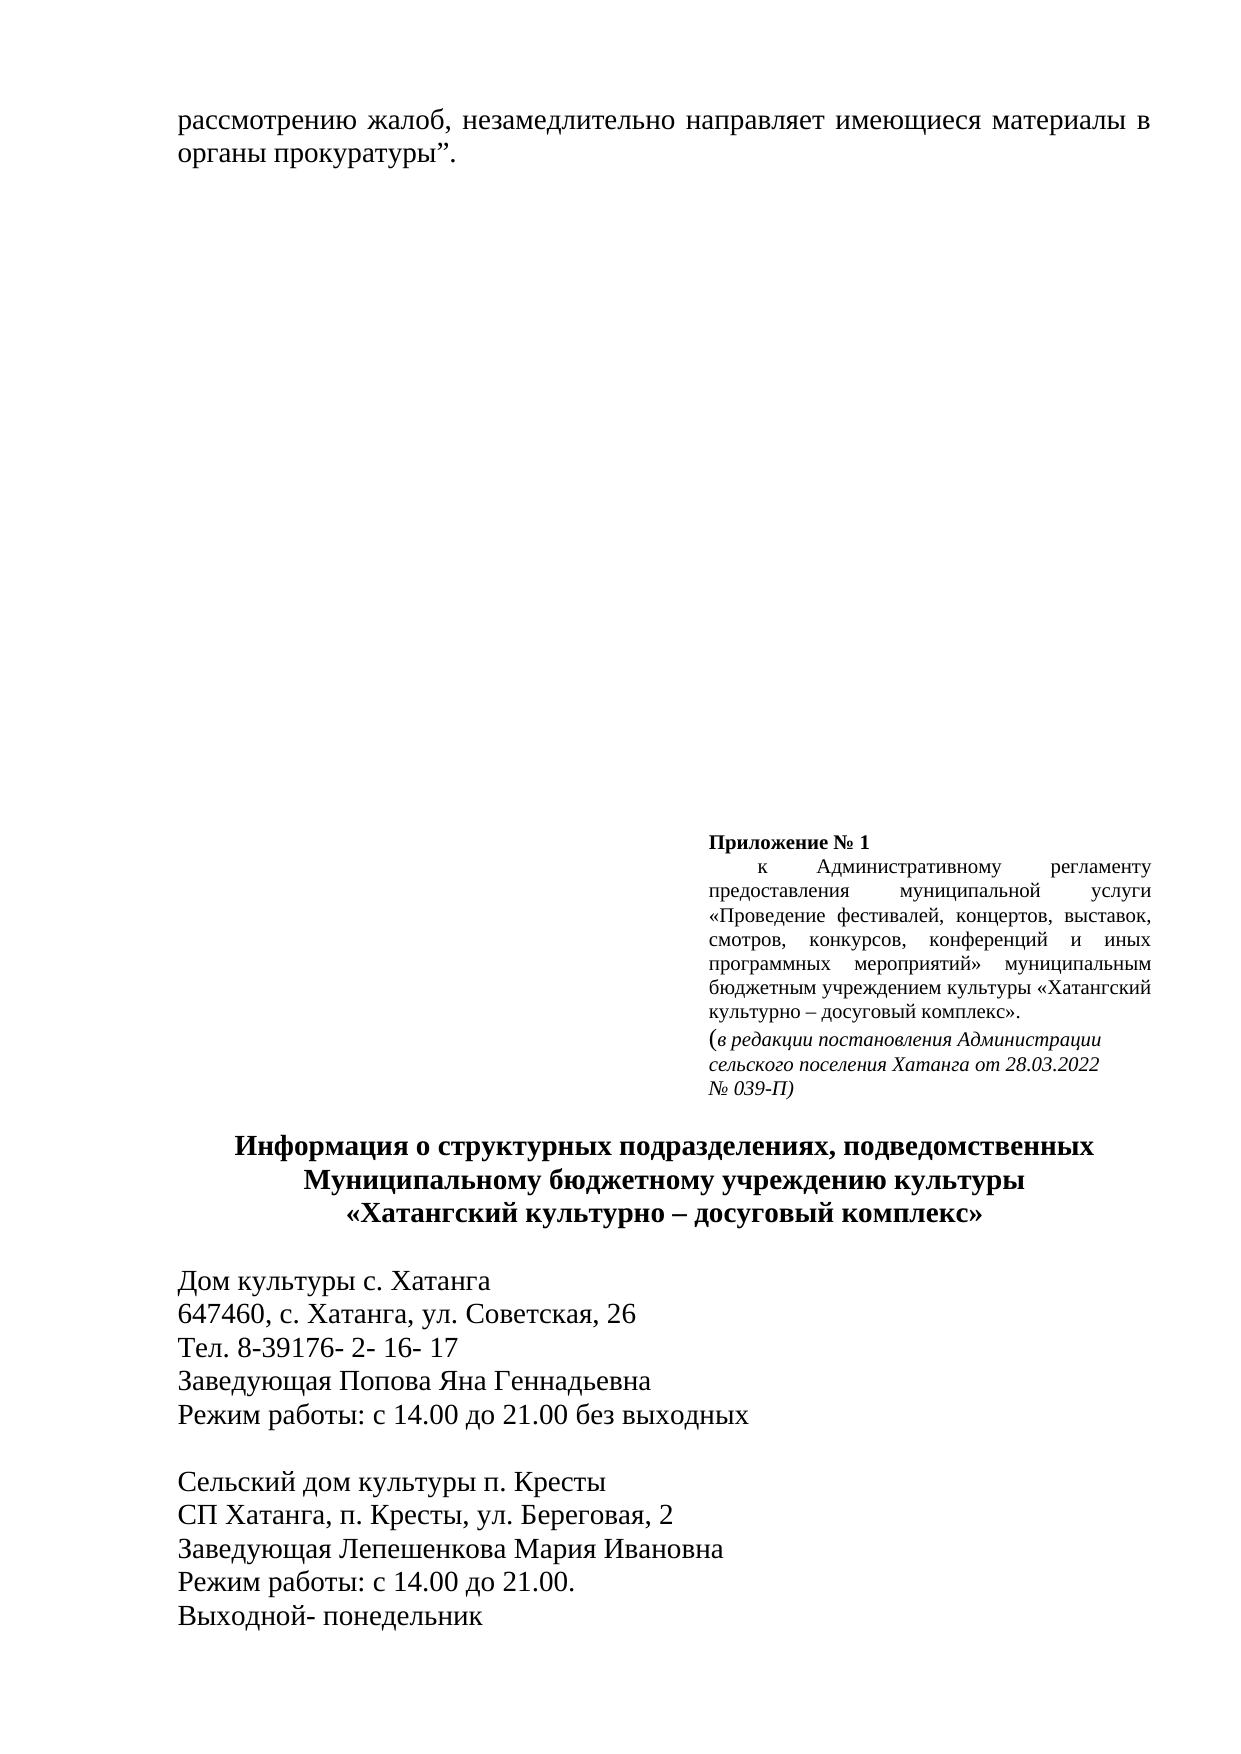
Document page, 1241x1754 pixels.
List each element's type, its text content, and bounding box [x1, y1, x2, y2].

text Режим работы: с 14.00 до 21.00 без выходных [177, 1397, 1152, 1430]
text СП Хатанга, п. Кресты, ул. Береговая, 2 [177, 1497, 1152, 1531]
text Режим работы: с 14.00 до 21.00. [177, 1564, 1152, 1598]
text к Административному регламенту предоставления муниципальной услуги «Проведение фестивалей, концертов, выставок, смотров, конкурсов, конференций и иных программных мероприятий» муниципальным бюджетным учреждением культуры «Хатангский культурно – досуговый комплекс». [709, 854, 1152, 1023]
text Выходной- понедельник [177, 1598, 1152, 1632]
text «Хатангский культурно – досуговый комплекс» [177, 1196, 1152, 1229]
text (в редакции постановления Администрации сельского поселения Хатанга от 28.03.2022 № 039-П) [709, 1023, 1152, 1100]
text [177, 102, 1152, 169]
text Заведующая Лепешенкова Мария Ивановна [177, 1531, 1152, 1564]
text Дом культуры с. Хатанга [177, 1263, 1152, 1296]
text Сельский дом культуры п. Кресты [177, 1464, 1152, 1497]
text 647460, с. Хатанга, ул. Советская, 26 [177, 1296, 1152, 1330]
text Заведующая Попова Яна Геннадьевна [177, 1363, 1152, 1397]
text Информация о структурных подразделениях, подведомственных Муниципальному бюджетному учреждению культуры [177, 1128, 1152, 1196]
text Приложение № 1 [709, 830, 1152, 854]
text Тел. 8-39176- 2- 16- 17 [177, 1330, 1152, 1363]
